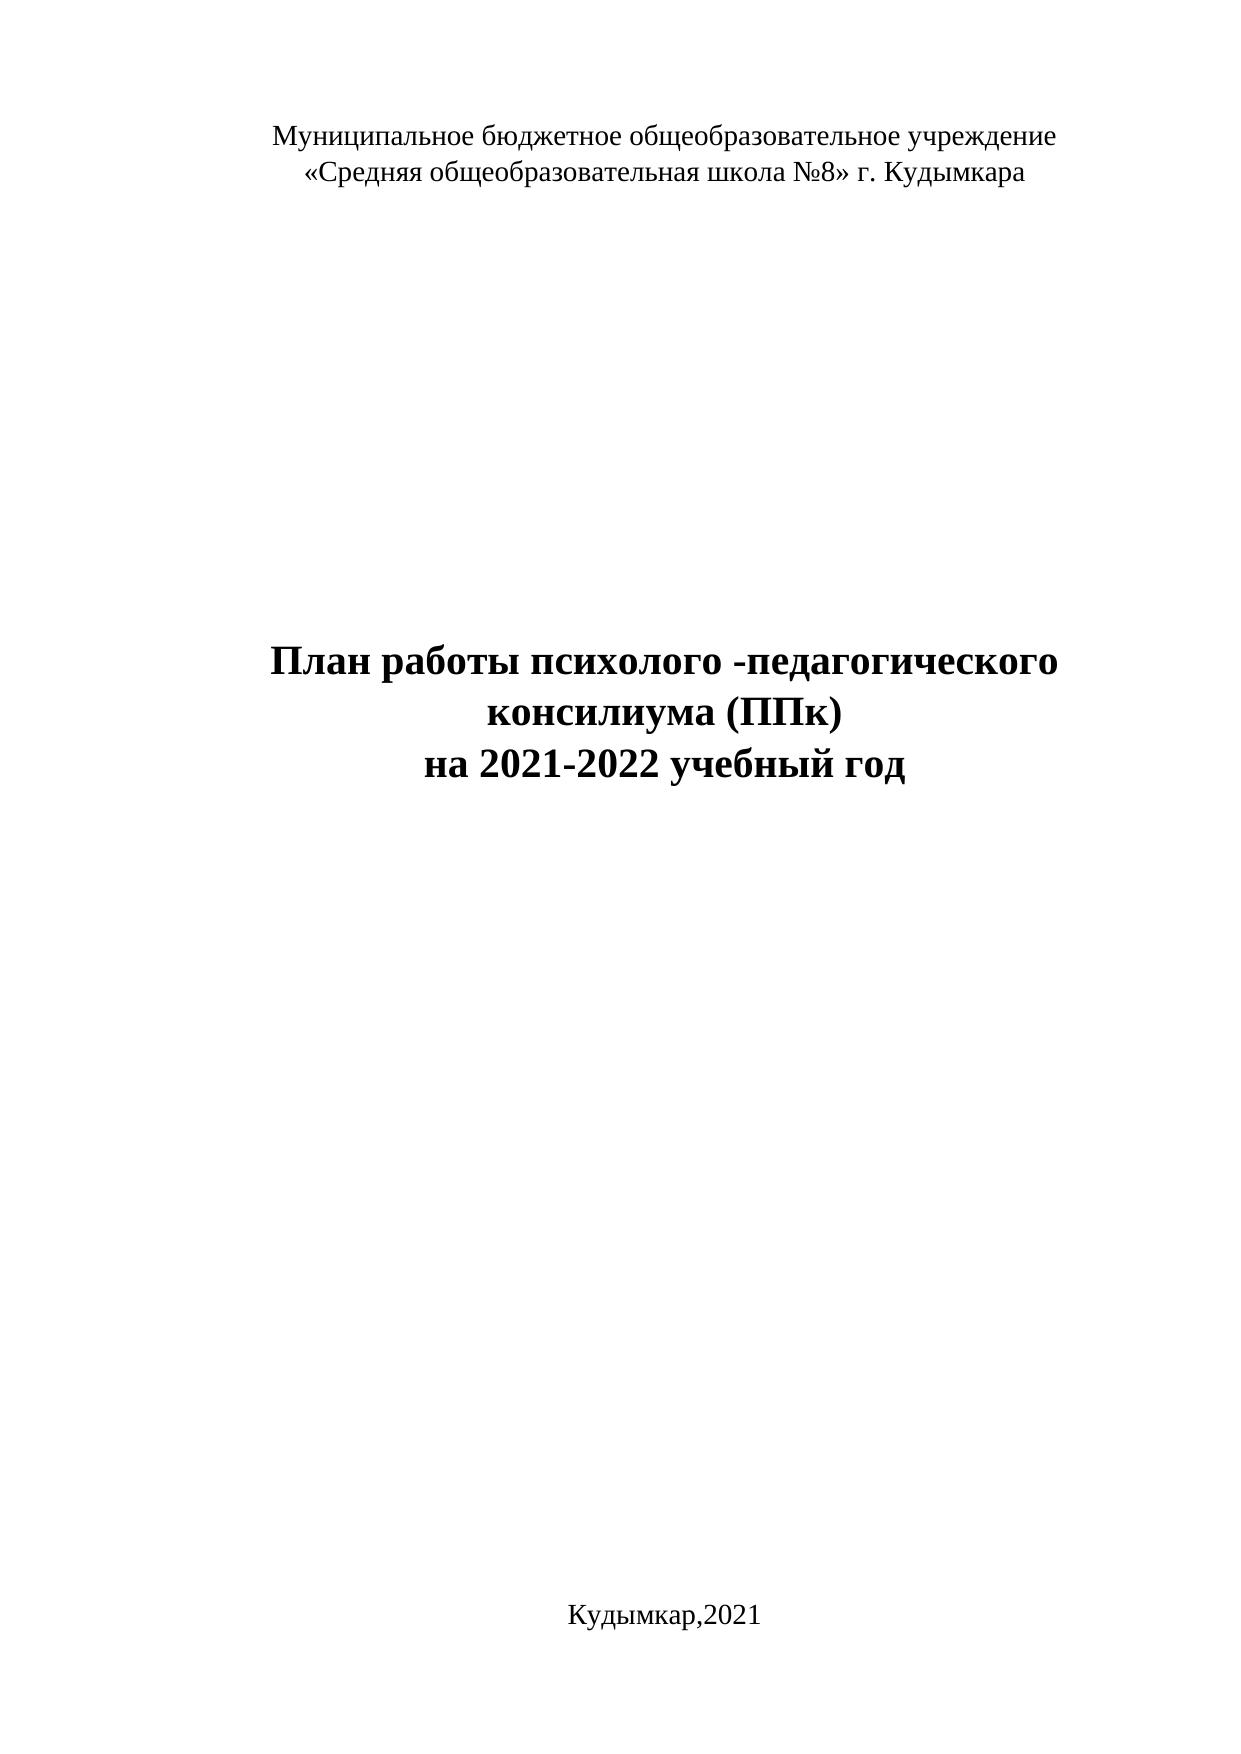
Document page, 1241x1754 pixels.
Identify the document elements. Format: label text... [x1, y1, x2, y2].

text на 2021-2022 учебный год [177, 738, 1152, 786]
text «Средняя общеобразовательная школа №8» г. Кудымкара [177, 154, 1152, 188]
text План работы психолого -педагогического консилиума (ППк) [177, 635, 1152, 735]
text Кудымкар,2021 [177, 1597, 1152, 1631]
text Муниципальное бюджетное общеобразовательное учреждение [177, 118, 1152, 152]
